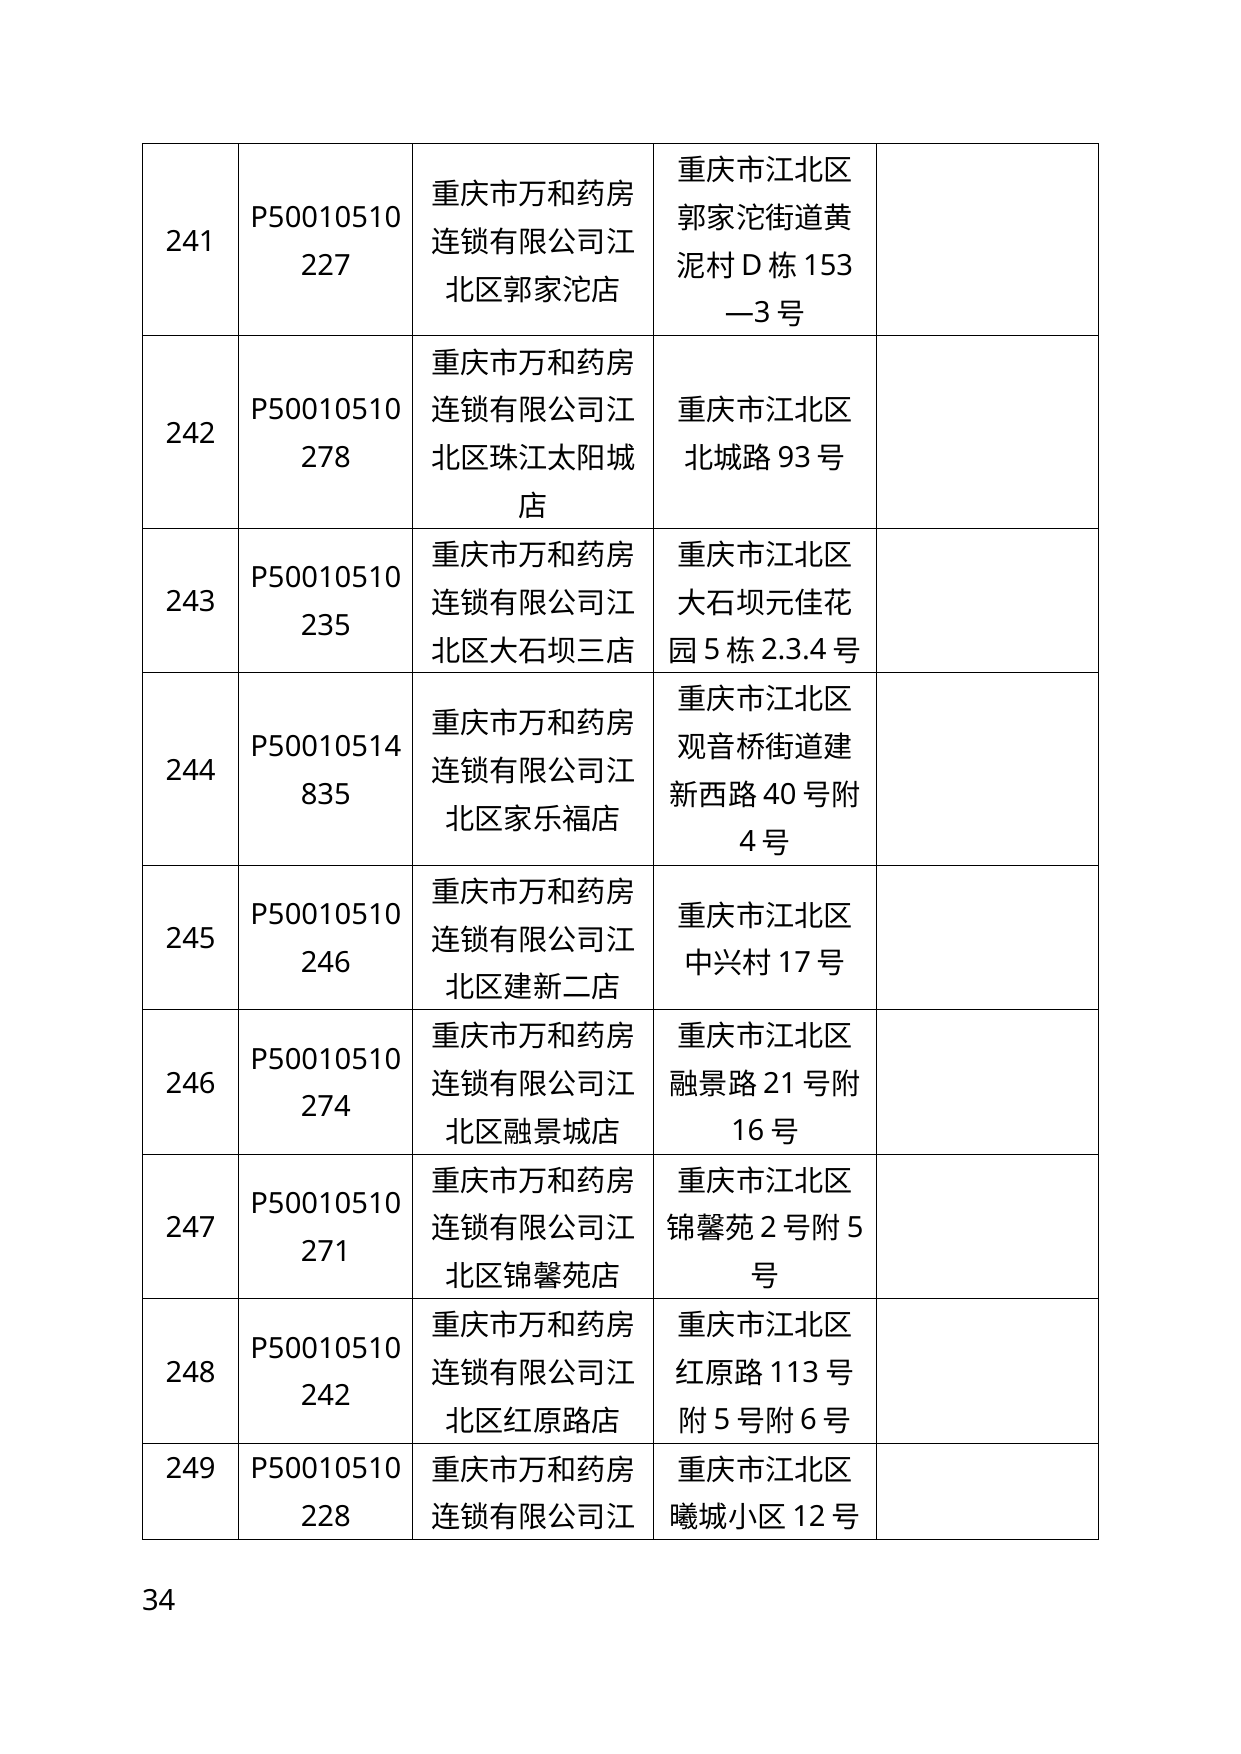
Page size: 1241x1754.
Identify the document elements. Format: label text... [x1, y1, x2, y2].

table_cell P50010510278 [239, 336, 412, 528]
table_cell P50010510246 [239, 866, 412, 1009]
table_cell 重庆市江北区大石坝元佳花园5栋2.3.4号 [654, 529, 876, 672]
table_cell [877, 1299, 1098, 1442]
table_cell 重庆市万和药房连锁有限公司江北区珠江太阳城店 [413, 336, 653, 528]
table_cell P50010510274 [239, 1010, 412, 1153]
table_cell 重庆市江北区郭家沱街道黄泥村D栋153—3号 [654, 144, 876, 335]
table_cell 重庆市江北区融景路21号附16号 [654, 1010, 876, 1153]
table_cell P50010510271 [239, 1155, 412, 1298]
table_cell 重庆市万和药房连锁有限公司江北区郭家沱店 [413, 144, 653, 335]
table_cell 247 [143, 1155, 238, 1298]
table_cell 重庆市万和药房连锁有限公司江北区家乐福店 [413, 673, 653, 864]
table_cell 246 [143, 1010, 238, 1153]
table_cell 242 [143, 336, 238, 528]
table_cell [877, 144, 1098, 335]
table_cell 重庆市江北区红原路113号附5号附6号 [654, 1299, 876, 1442]
table_cell 重庆市万和药房连锁有限公司江北区建新二店 [413, 866, 653, 1009]
table_cell 重庆市万和药房连锁有限公司江北区融景城店 [413, 1010, 653, 1153]
table_cell [877, 1155, 1098, 1298]
table_cell [877, 866, 1098, 1009]
table_cell P50010514835 [239, 673, 412, 864]
table_cell 248 [143, 1299, 238, 1442]
table_cell 重庆市万和药房连锁有限公司江北区大石坝三店 [413, 529, 653, 672]
table_cell 重庆市江北区锦馨苑2号附5号 [654, 1155, 876, 1298]
table_cell [877, 1444, 1098, 1539]
table_cell [877, 529, 1098, 672]
table_cell 重庆市万和药房连锁有限公司江北区红原路店 [413, 1299, 653, 1442]
table_cell [877, 336, 1098, 528]
table_cell P50010510228 [239, 1444, 412, 1539]
table_cell 重庆市万和药房连锁有限公司江北区锦馨苑店 [413, 1155, 653, 1298]
table_cell 重庆市江北区曦城小区12号负5号1-1 [654, 1444, 876, 1539]
table_cell P50010510227 [239, 144, 412, 335]
table_cell 重庆市江北区北城路93号 [654, 336, 876, 528]
table_cell 245 [143, 866, 238, 1009]
table_cell [877, 673, 1098, 864]
table_cell 243 [143, 529, 238, 672]
table_cell 241 [143, 144, 238, 335]
table_cell 重庆市江北区中兴村17号 [654, 866, 876, 1009]
table_cell P50010510235 [239, 529, 412, 672]
table_cell 重庆市江北区观音桥街道建新西路40号附4号 [654, 673, 876, 864]
table_cell 249 [143, 1444, 238, 1539]
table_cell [413, 1444, 653, 1539]
table_cell 244 [143, 673, 238, 864]
table_cell [877, 1010, 1098, 1153]
table_cell P50010510242 [239, 1299, 412, 1442]
